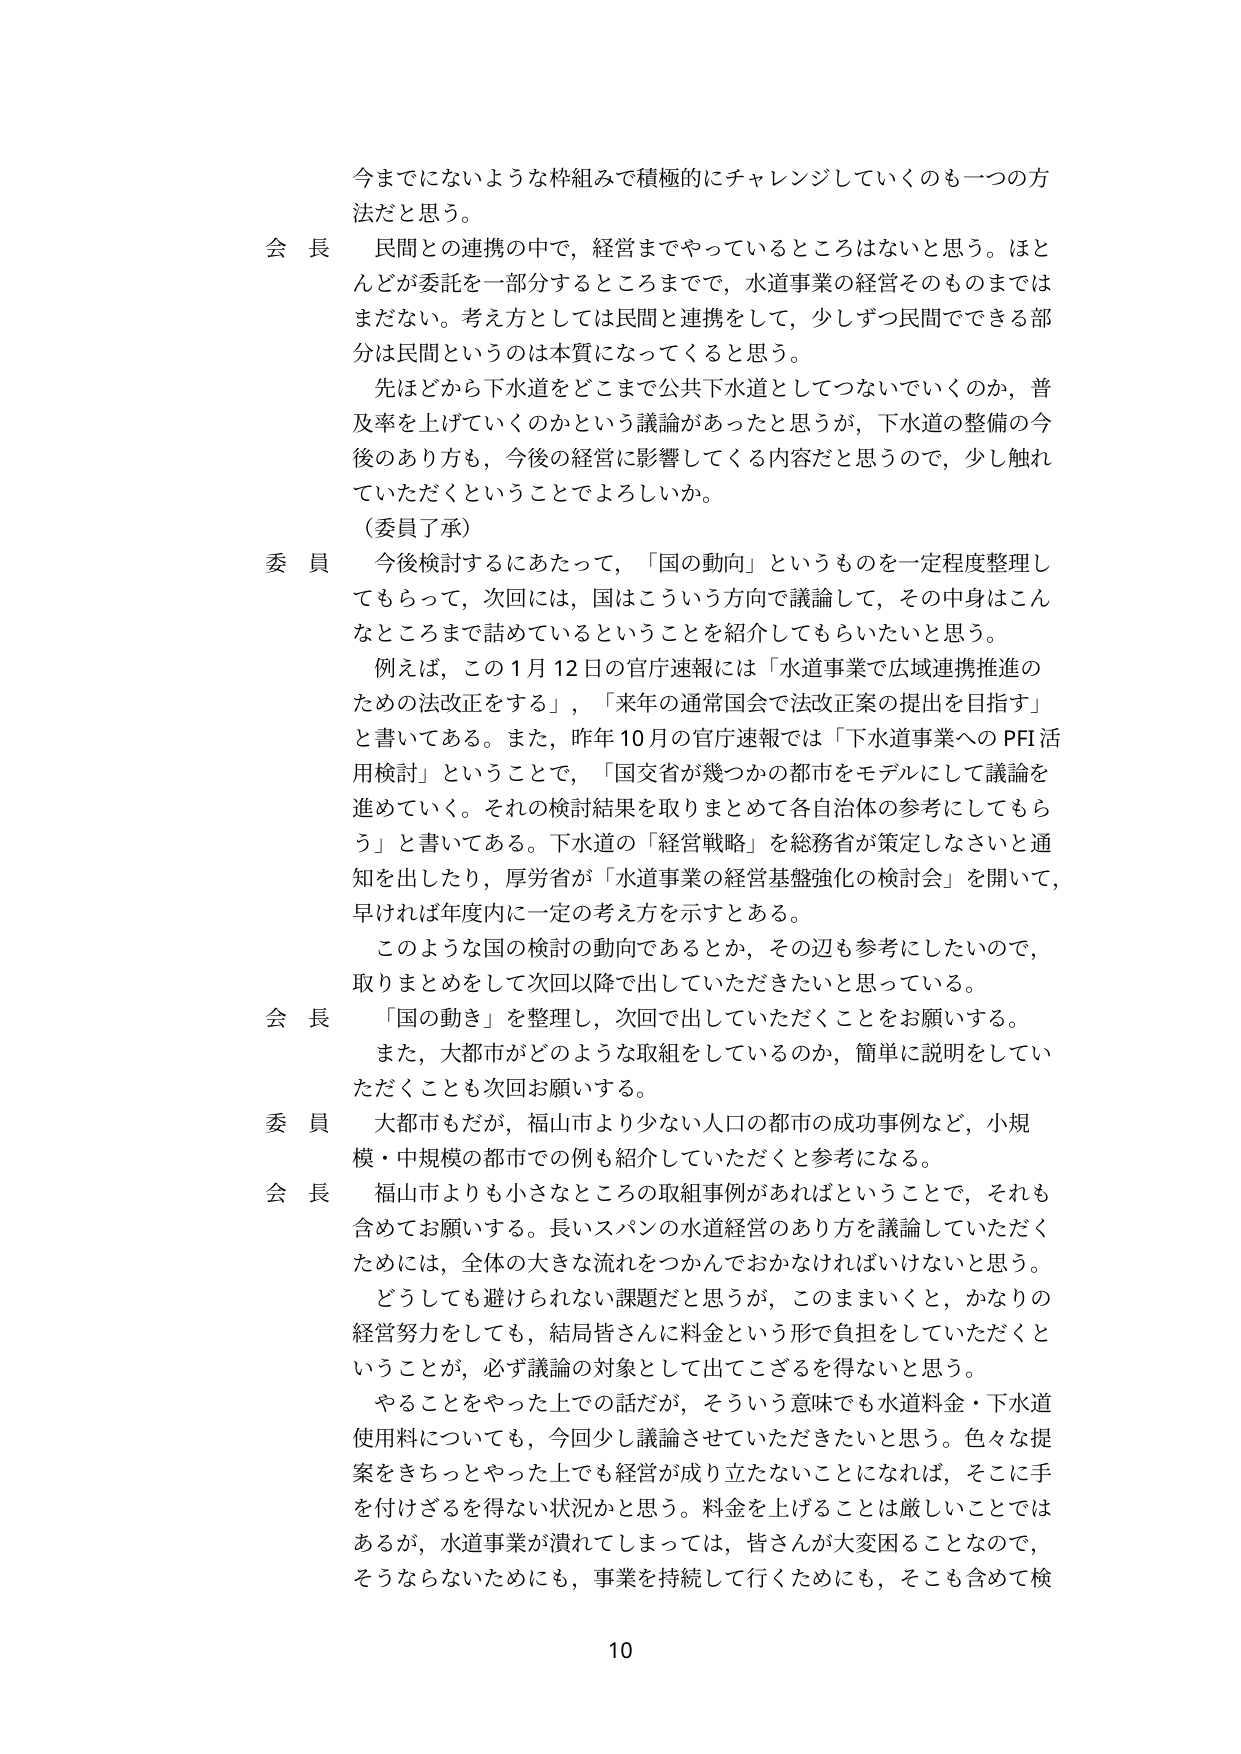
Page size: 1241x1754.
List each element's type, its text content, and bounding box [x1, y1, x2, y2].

text 先ほどから下水道をどこまで公共下水道としてつないでいくのか，普及率を上げていくのかという議論があったと思うが，下水道の整備の今後のあり方も，今後の経営に影響してくる内容だと思うので，少し触れていただくということでよろしいか。 [352, 369, 1063, 509]
text 委 員 今後検討するにあたって，「国の動向」というものを一定程度整理してもらって，次回には，国はこういう方向で議論して，その中身はこんなところまで詰めているということを紹介してもらいたいと思う。 [265, 544, 1063, 649]
text （委員了承） [177, 509, 1063, 544]
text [352, 1384, 1063, 1594]
text 会 長 「国の動き」を整理し，次回で出していただくことをお願いする。 [265, 999, 1063, 1034]
text 会 長 民間との連携の中で，経営までやっているところはないと思う。ほとんどが委託を一部分するところまでで，水道事業の経営そのものまではまだない。考え方としては民間と連携をして，少しずつ民間でできる部分は民間というのは本質になってくると思う。 [265, 229, 1063, 369]
text どうしても避けられない課題だと思うが，このままいくと，かなりの経営努力をしても，結局皆さんに料金という形で負担をしていただくということが，必ず議論の対象として出てこざるを得ないと思う。 [352, 1279, 1063, 1384]
text 委 員 大都市もだが，福山市より少ない人口の都市の成功事例など，小規模・中規模の都市での例も紹介していただくと参考になる。 [265, 1104, 1063, 1174]
text また，大都市がどのような取組をしているのか，簡単に説明をしていただくことも次回お願いする。 [352, 1034, 1063, 1104]
text このような国の検討の動向であるとか，その辺も参考にしたいので，取りまとめをして次回以降で出していただきたいと思っている。 [352, 929, 1063, 999]
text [352, 159, 1063, 229]
text 例えば，この1月12日の官庁速報には「水道事業で広域連携推進のための法改正をする」，「来年の通常国会で法改正案の提出を目指す」と書いてある。また，昨年10月の官庁速報では「下水道事業へのPFI活用検討」ということで，「国交省が幾つかの都市をモデルにして議論を進めていく。それの検討結果を取りまとめて各自治体の参考にしてもらう」と書いてある。下水道の「経営戦略」を総務省が策定しなさいと通知を出したり，厚労省が「水道事業の経営基盤強化の検討会」を開いて，早ければ年度内に一定の考え方を示すとある。 [352, 649, 1063, 929]
text 会 長 福山市よりも小さなところの取組事例があればということで，それも含めてお願いする。長いスパンの水道経営のあり方を議論していただくためには，全体の大きな流れをつかんでおかなければいけないと思う。 [265, 1174, 1063, 1279]
